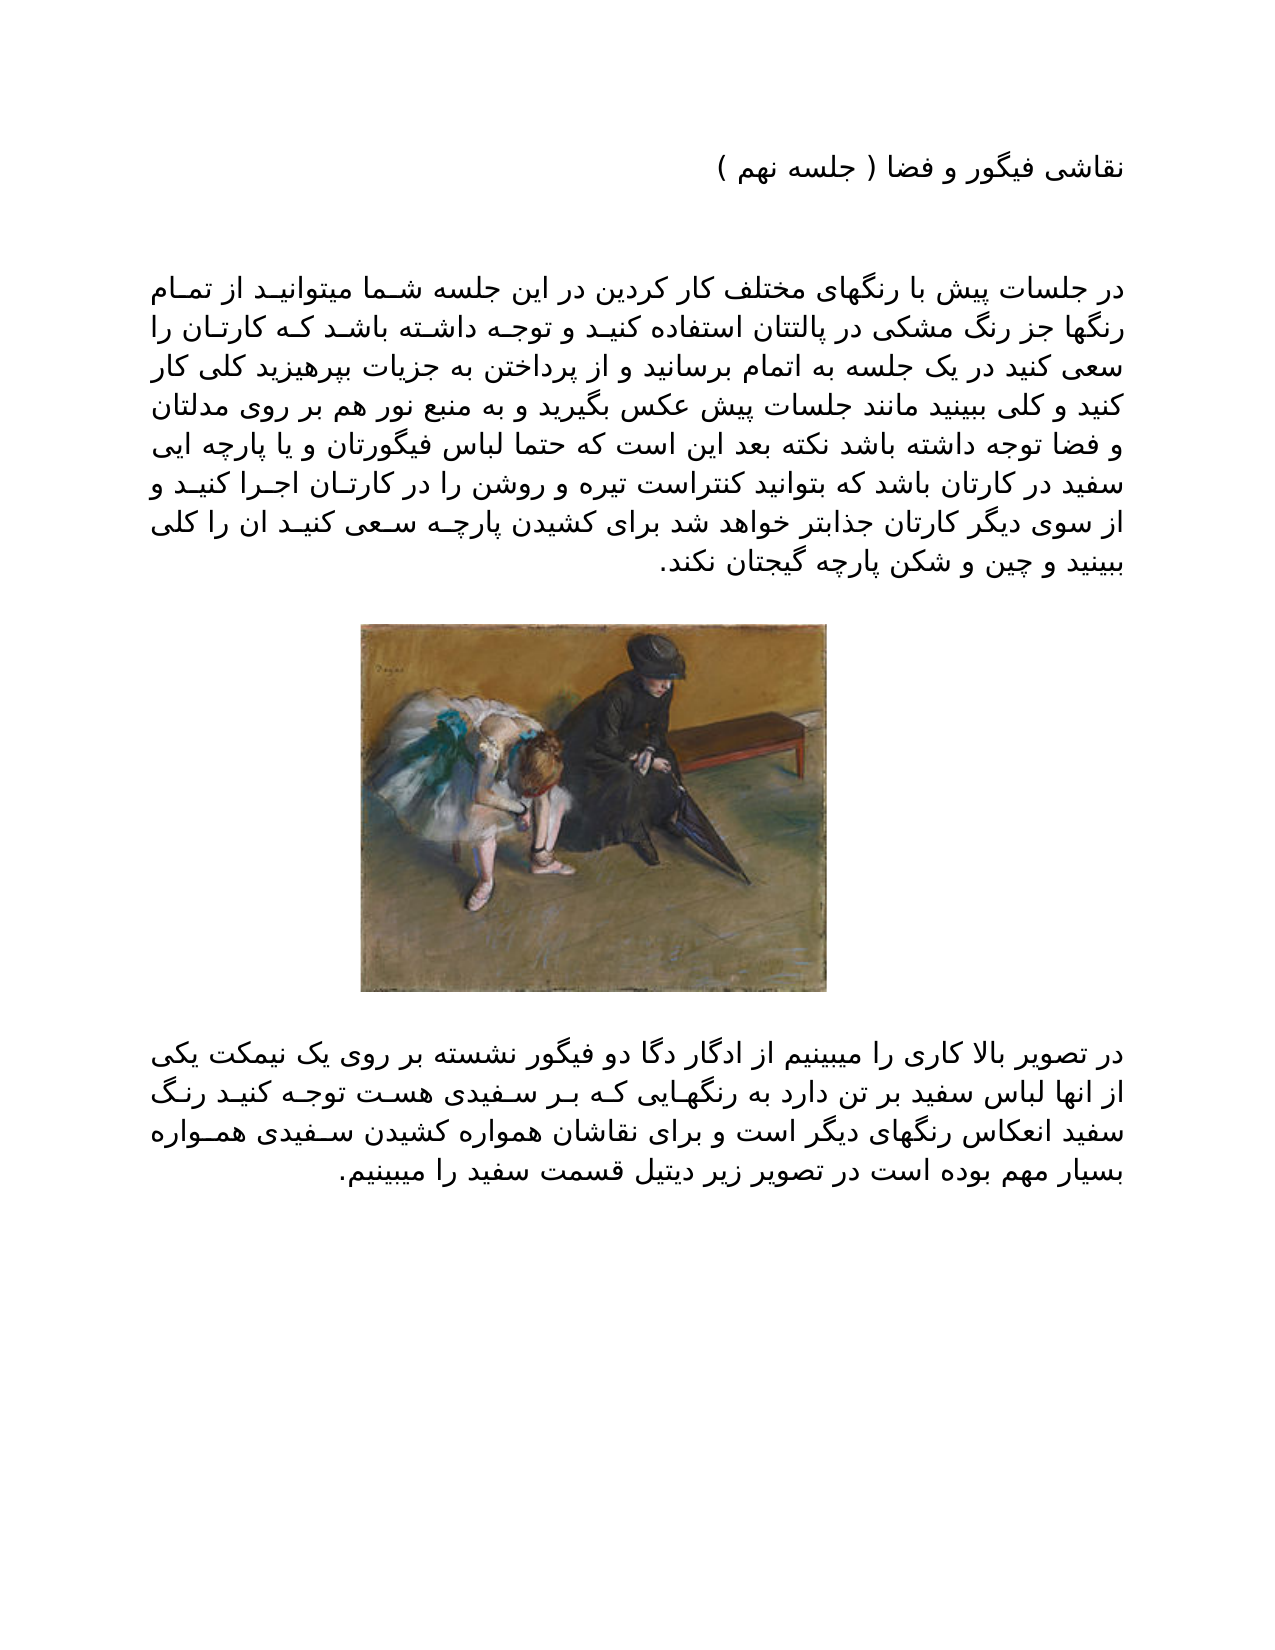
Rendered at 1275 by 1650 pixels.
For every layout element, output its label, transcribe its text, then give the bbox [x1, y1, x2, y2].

text در جلسات پیش با رنگهای مختلف کار کردین در این جلسه شما میتوانید از تمام رنگها جز رنگ مشکی در پالتتان استفاده کنید و توجه داشته باشد که کارتان را سعی کنید در یک جلسه به اتمام برسانید و از پرداختن به جزیات بپرهیزید کلی کار کنید و کلی ببینید مانند جلسات پیش عکس بگیرید و به منبع نور هم بر روی مدلتان و فضا توجه داشته باشد نکته بعد این است که حتما لباس فیگورتان و یا پارچه ایی سفید در کارتان باشد که بتوانید کنتراست تیره و روشن را در کارتان اجرا کنید و از سوی دیگر کارتان جذابتر خواهد شد برای کشیدن پارچه سعی کنید ان را کلی ببینید و چین و شکن پارچه گیجتان نکند. [150, 272, 1125, 578]
text در تصویر بالا کاری را میبینیم از ادگار دگا دو فیگور نشسته بر روی یک نیمکت یکی از انها لباس سفید بر تن دارد به رنگهایی که بر سفیدی هست توجه کنید رنگ سفید انعکاس رنگهای دیگر است و برای نقاشان همواره کشیدن سفیدی همواره بسیار مهم بوده است در تصویر زیر دیتیل قسمت سفید را میبینیم. [150, 1036, 1125, 1187]
text نقاشی فیگور و فضا ( جلسه نهم ) [150, 150, 1125, 184]
picture [360, 624, 827, 992]
